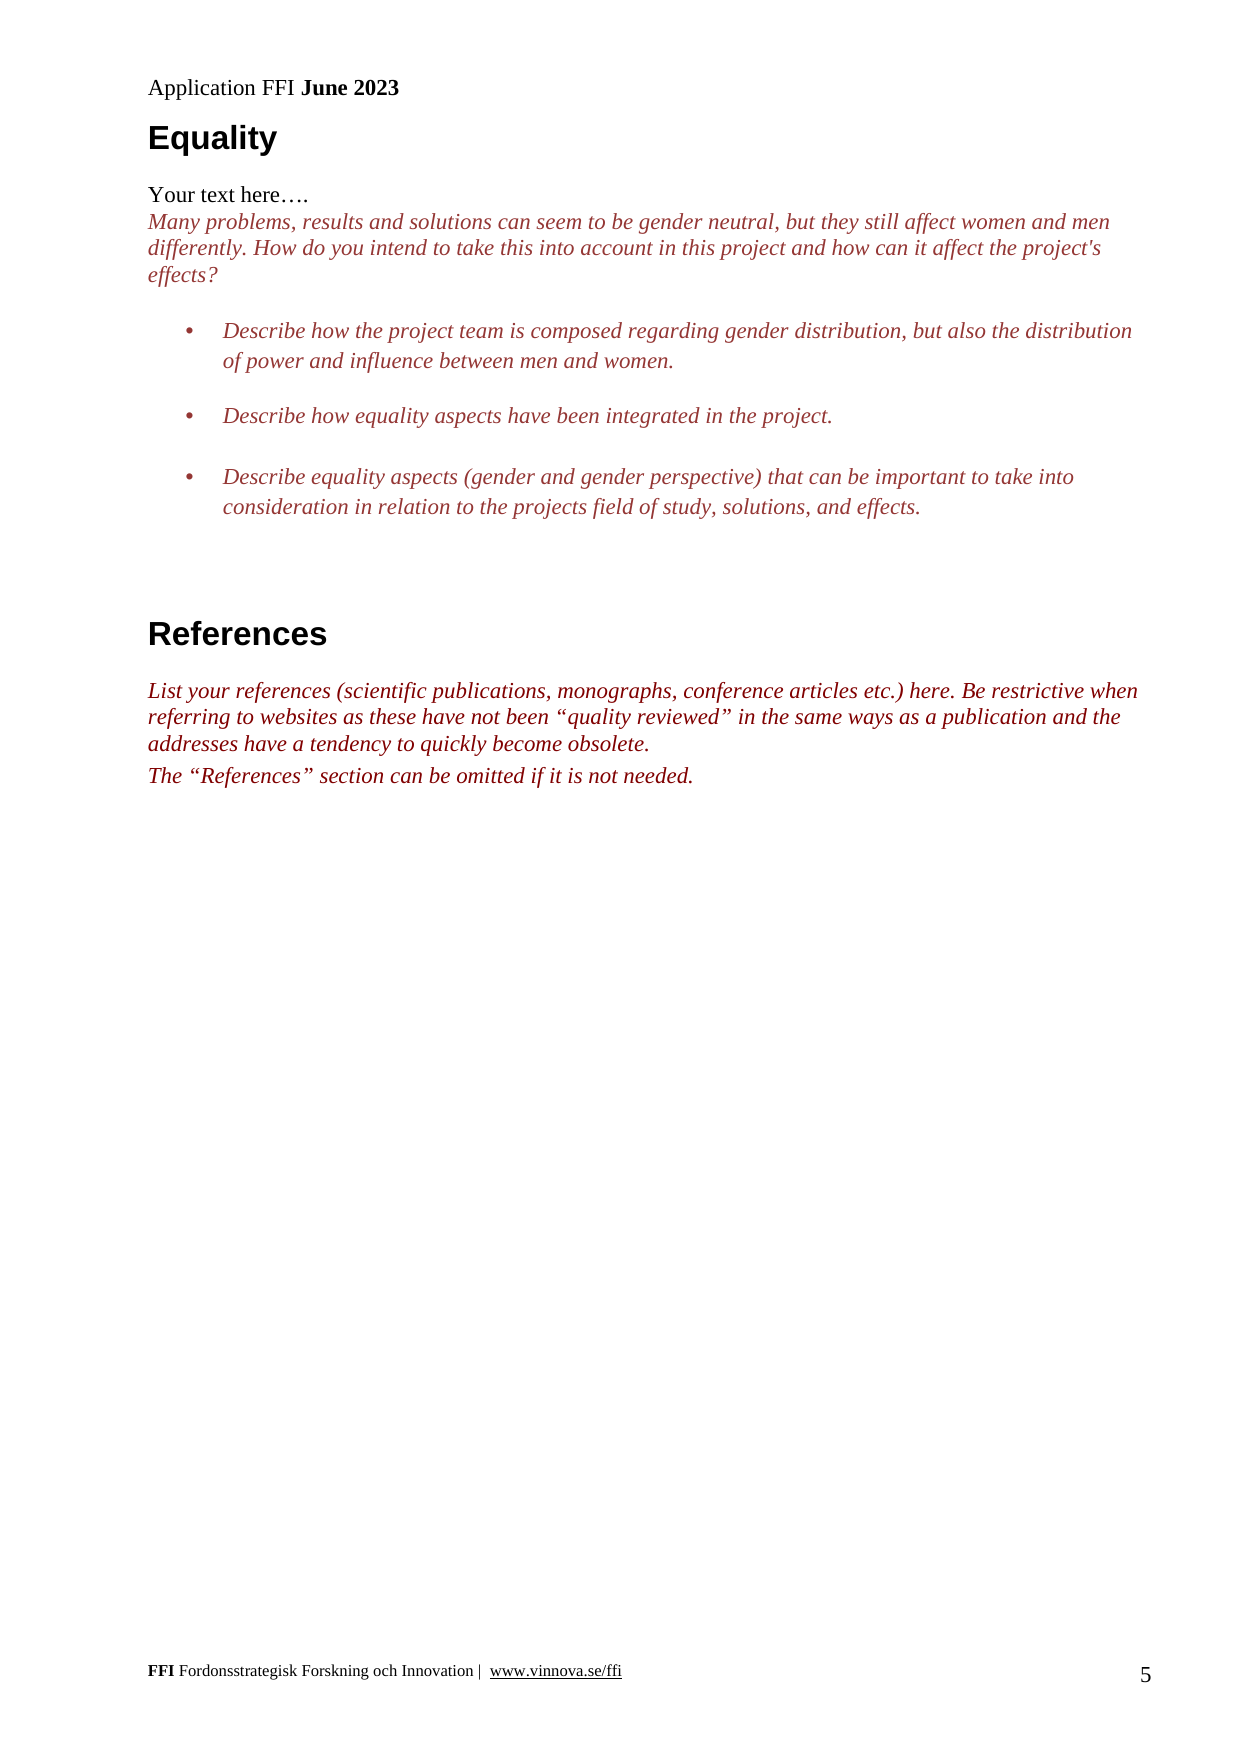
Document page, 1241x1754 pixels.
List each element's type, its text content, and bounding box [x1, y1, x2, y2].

subtitle References [148, 614, 1152, 652]
text Many problems, results and solutions can seem to be gender neutral, but they still affect women and men differently. How do you intend to take this into account in this project and how can it affect the project's effects? [148, 208, 1152, 287]
text The “References” section can be omitted if it is not needed. [148, 762, 1152, 789]
list Describe how equality aspects have been integrated in the project. [185, 399, 1152, 429]
subtitle Equality [148, 118, 1152, 157]
list Describe how the project team is composed regarding gender distribution, but also the distribution of power and influence between men and women. [185, 313, 1152, 374]
text Your text here…. [148, 182, 1152, 208]
text List your references (scientific publications, monographs, conference articles etc.) here. Be restrictive when referring to websites as these have not been “quality reviewed” in the same ways as a publication and the addresses have a tendency to quickly become obsolete. [148, 677, 1152, 756]
list Describe equality aspects (gender and gender perspective) that can be important to take into consideration in relation to the projects field of study, solutions, and effects. [185, 459, 1152, 519]
